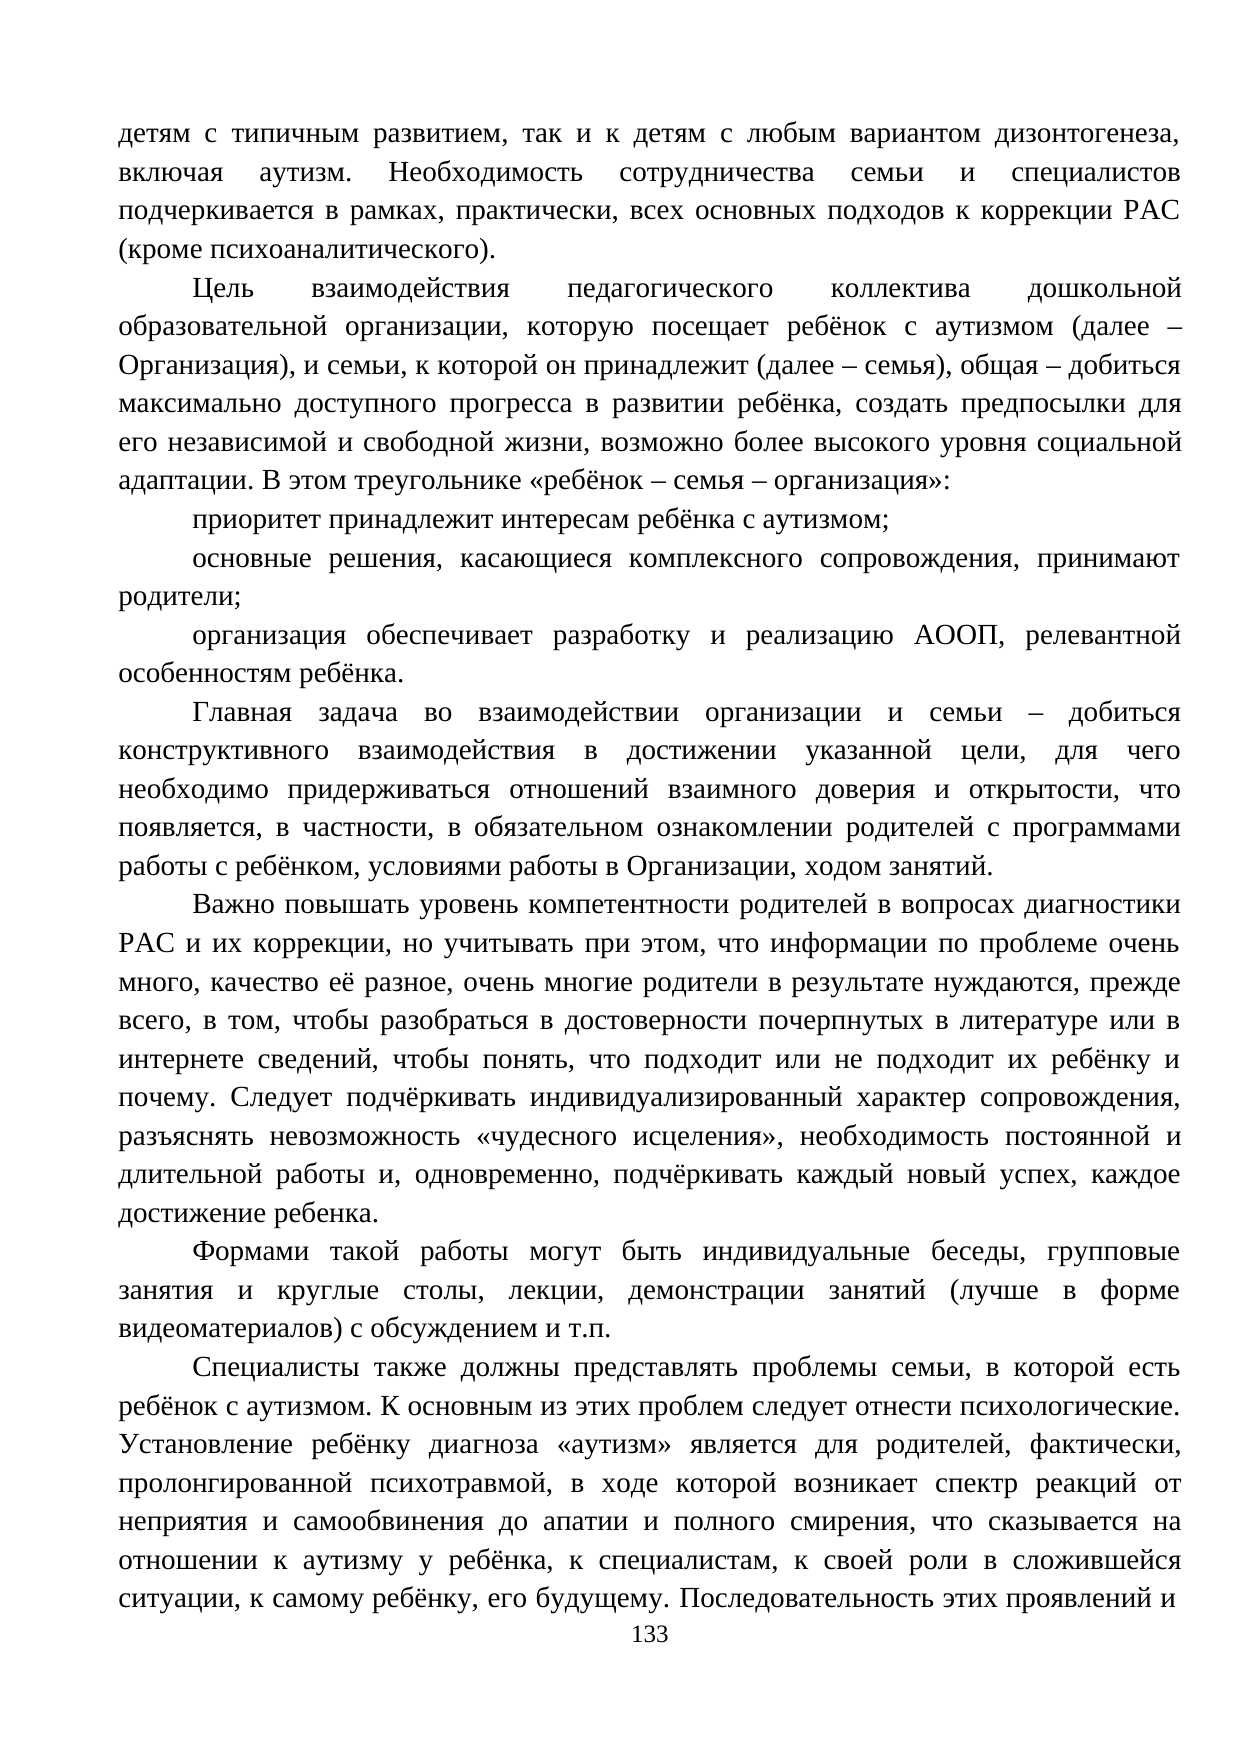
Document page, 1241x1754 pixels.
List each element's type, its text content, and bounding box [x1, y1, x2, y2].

text основные решения, касающиеся комплексного сопровождения, принимают родители; [118, 540, 1180, 612]
text детям с типичным развитием, так и к детям с любым вариантом дизонтогенеза, включая аутизм. Необходимость сотрудничества семьи и специалистов подчеркивается в рамках, практически, всех основных подходов к коррекции РАС (кроме психоаналитического). [118, 115, 1181, 264]
text Главная задача во взаимодействии организации и семьи – добиться конструктивного взаимодействия в достижении указанной цели, для чего необходимо придерживаться отношений взаимного доверия и открытости, что появляется, в частности, в обязательном ознакомлении родителей с программами работы с ребёнком, условиями работы в Организации, ходом занятий. [118, 694, 1181, 882]
text приоритет принадлежит интересам ребёнка с аутизмом; [192, 501, 1196, 535]
text Формами такой работы могут быть индивидуальные беседы, групповые занятия и круглые столы, лекции, демонстрации занятий (лучше в форме видеоматериалов) с обсуждением и т.п. [118, 1233, 1181, 1344]
text организация обеспечивает разработку и реализацию АООП, релевантной особенностям ребёнка. [118, 617, 1181, 689]
text Цель взаимодействия педагогического коллектива дошкольной образовательной организации, которую посещает ребёнок с аутизмом (далее – Организация), и семьи, к которой он принадлежит (далее – семья), общая – добиться максимально доступного прогресса в развитии ребёнка, создать предпосылки для его независимой и свободной жизни, возможно более высокого уровня социальной адаптации. В этом треугольнике «ребёнок – семья – организация»: [118, 270, 1182, 496]
text Важно повышать уровень компетентности родителей в вопросах диагностики РАС и их коррекции, но учитывать при этом, что информации по проблеме очень много, качество её разное, очень многие родители в результате нуждаются, прежде всего, в том, чтобы разобраться в достоверности почерпнутых в литературе или в интернете сведений, чтобы понять, что подходит или не подходит их ребёнку и почему. Следует подчёркивать индивидуализированный характер сопровождения, разъяснять невозможность «чудесного исцеления», необходимость постоянной и длительной работы и, одновременно, подчёркивать каждый новый успех, каждое достижение ребенка. [118, 887, 1181, 1228]
text Специалисты также должны представлять проблемы семьи, в которой есть ребёнок с аутизмом. К основным из этих проблем следует отнести психологические. Установление ребёнку диагноза «аутизм» является для родителей, фактически, пролонгированной психотравмой, в ходе которой возникает спектр реакций от неприятия и самообвинения до апатии и полного смирения, что сказывается на отношении к аутизму у ребёнка, к специалистам, к своей роли в сложившейся ситуации, к самому ребёнку, его будущему. Последовательность этих проявлений и [118, 1349, 1182, 1614]
